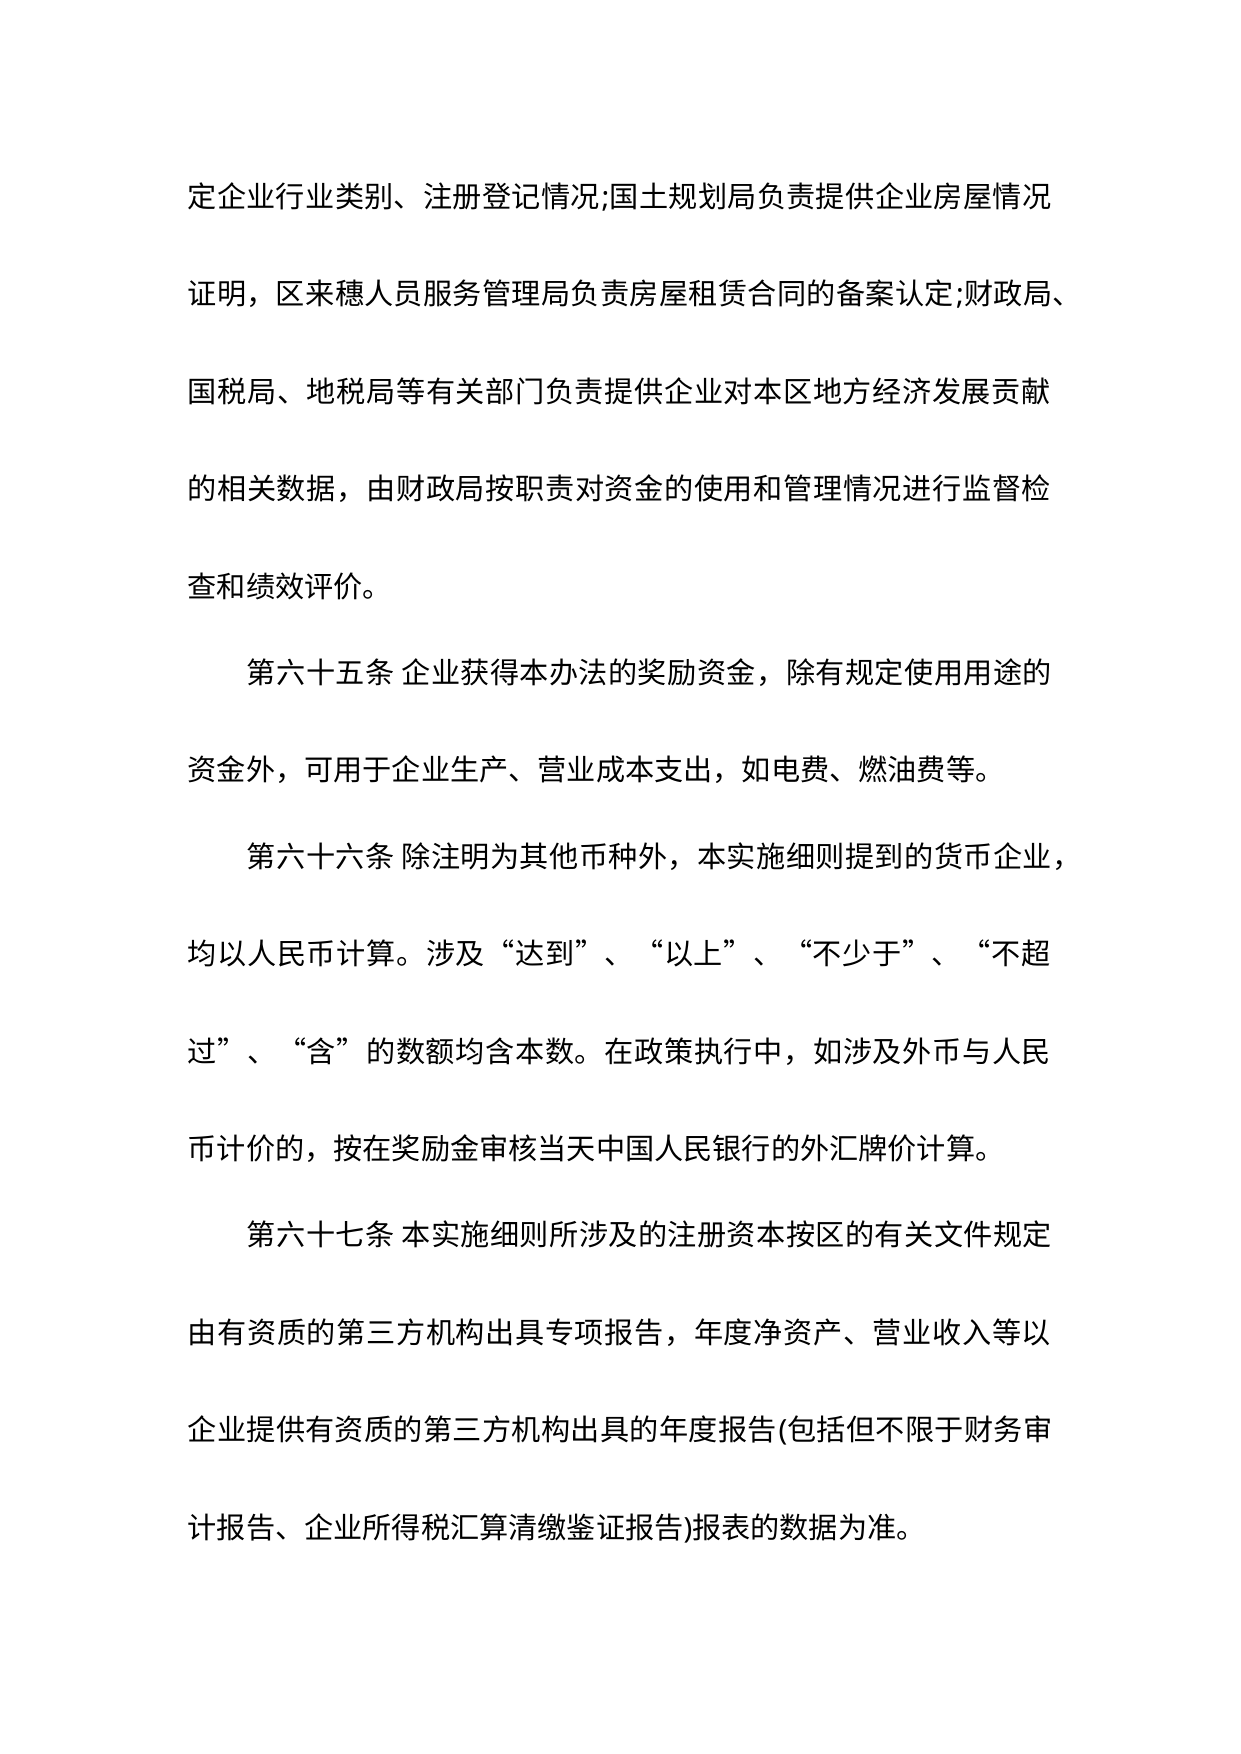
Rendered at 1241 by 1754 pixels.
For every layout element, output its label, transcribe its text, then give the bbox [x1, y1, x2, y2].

text 第六十七条 本实施细则所涉及的注册资本按区的有关文件规定由有资质的第三方机构出具专项报告，年度净资产、营业收入等以企业提供有资质的第三方机构出具的年度报告(包括但不限于财务审计报告、企业所得税汇算清缴鉴证报告)报表的数据为准。 [187, 1200, 1053, 1558]
text 第六十五条 企业获得本办法的奖励资金，除有规定使用用途的资金外，可用于企业生产、营业成本支出，如电费、燃油费等。 [187, 638, 1053, 801]
text 第六十六条 除注明为其他币种外，本实施细则提到的货币企业，均以人民币计算。涉及“达到”、“以上”、“不少于”、“不超过”、“含”的数额均含本数。在政策执行中，如涉及外币与人民币计价的，按在奖励金审核当天中国人民银行的外汇牌价计算。 [187, 822, 1053, 1179]
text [187, 162, 1053, 617]
